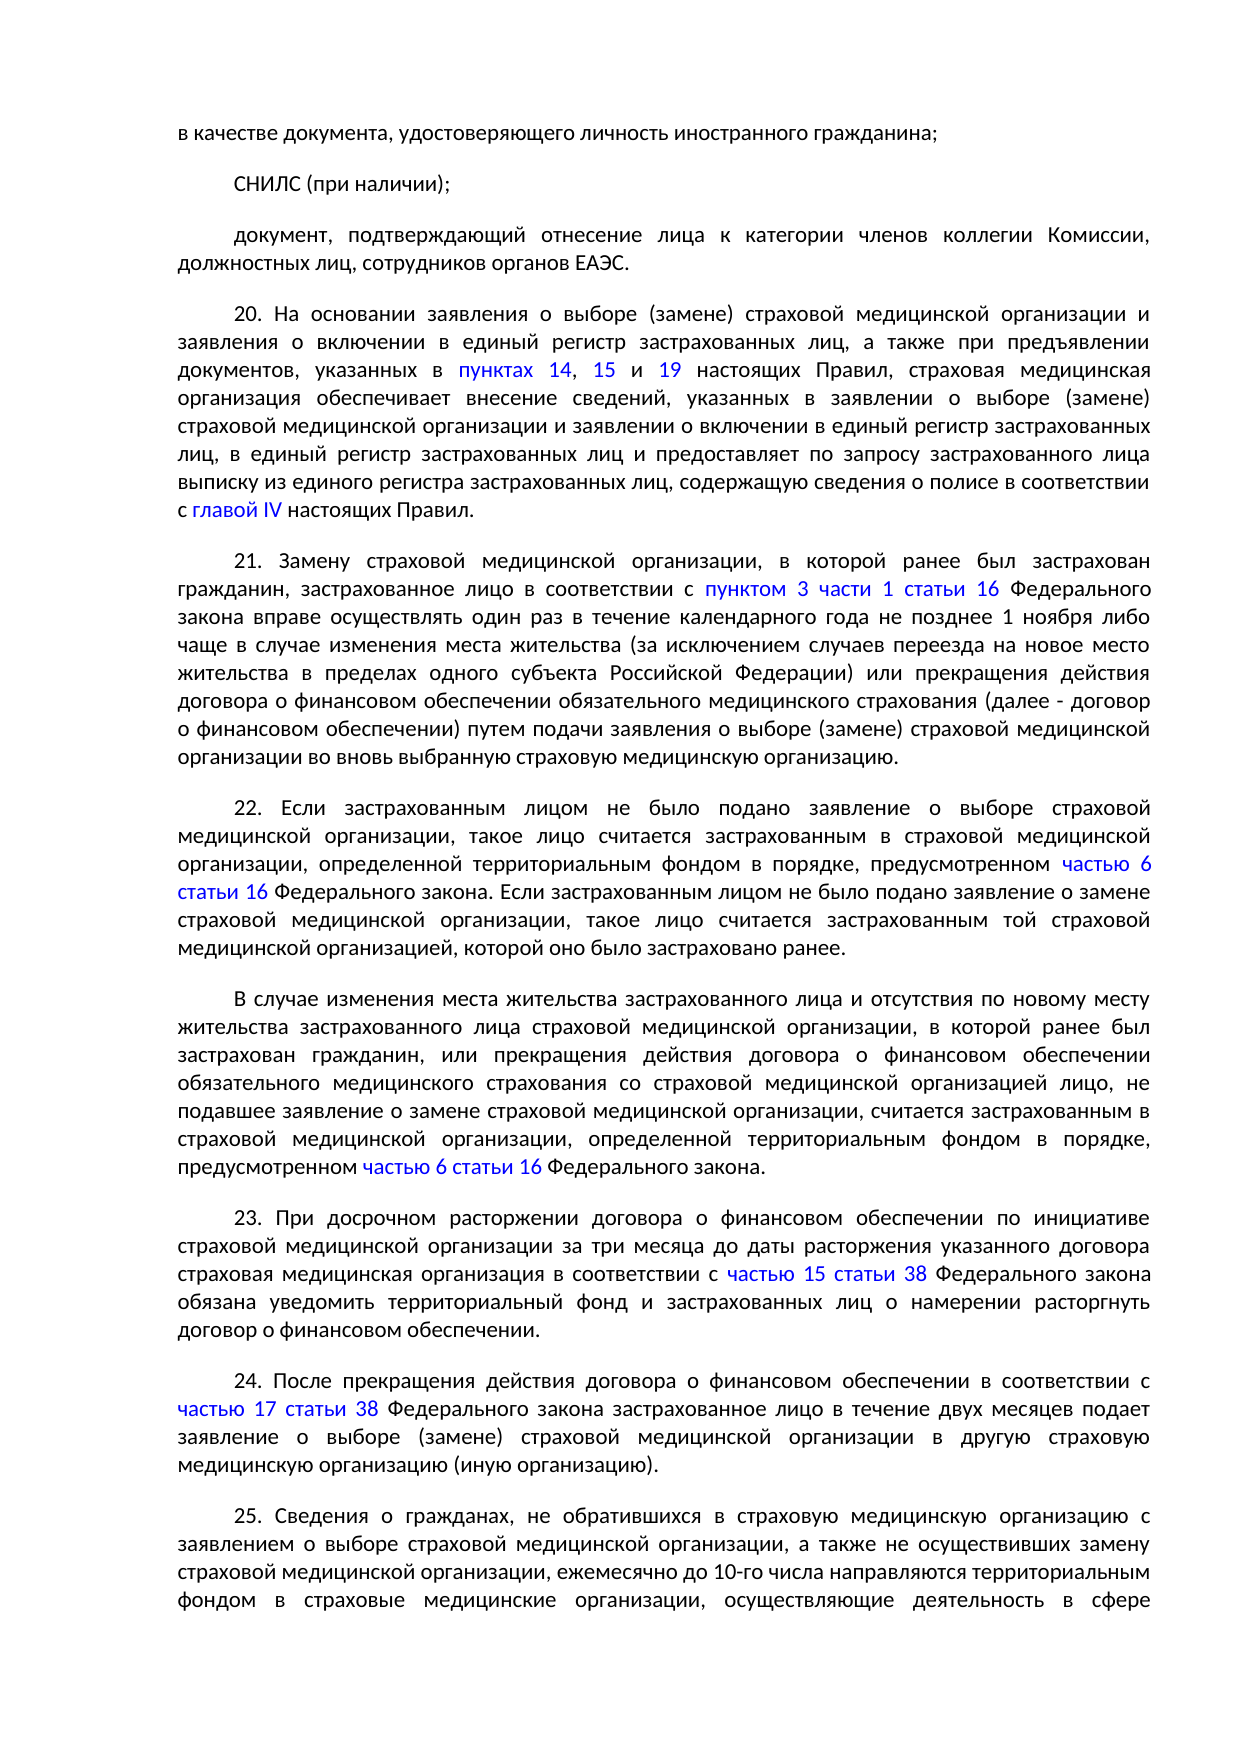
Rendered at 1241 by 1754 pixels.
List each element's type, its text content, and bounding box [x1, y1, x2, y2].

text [177, 118, 1152, 146]
text СНИЛС (при наличии); [177, 169, 1152, 197]
text 20. На основании заявления о выборе (замене) страховой медицинской организации и заявления о включении в единый регистр застрахованных лиц, а также при предъявлении документов, указанных в пунктах 14, 15 и 19 настоящих Правил, страховая медицинская организация обеспечивает внесение сведений, указанных в заявлении о выборе (замене) страховой медицинской организации и заявлении о включении в единый регистр застрахованных лиц, в единый регистр застрахованных лиц и предоставляет по запросу застрахованного лица выписку из единого регистра застрахованных лиц, содержащую сведения о полисе в соответствии с главой IV настоящих Правил. [177, 299, 1152, 523]
text 21. Замену страховой медицинской организации, в которой ранее был застрахован гражданин, застрахованное лицо в соответствии с пунктом 3 части 1 статьи 16 Федерального закона вправе осуществлять один раз в течение календарного года не позднее 1 ноября либо чаще в случае изменения места жительства (за исключением случаев переезда на новое место жительства в пределах одного субъекта Российской Федерации) или прекращения действия договора о финансовом обеспечении обязательного медицинского страхования (далее - договор о финансовом обеспечении) путем подачи заявления о выборе (замене) страховой медицинской организации во вновь выбранную страховую медицинскую организацию. [177, 546, 1152, 770]
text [177, 1501, 1152, 1613]
text В случае изменения места жительства застрахованного лица и отсутствия по новому месту жительства застрахованного лица страховой медицинской организации, в которой ранее был застрахован гражданин, или прекращения действия договора о финансовом обеспечении обязательного медицинского страхования со страховой медицинской организацией лицо, не подавшее заявление о замене страховой медицинской организации, считается застрахованным в страховой медицинской организации, определенной территориальным фондом в порядке, предусмотренном частью 6 статьи 16 Федерального закона. [177, 984, 1152, 1180]
text 23. При досрочном расторжении договора о финансовом обеспечении по инициативе страховой медицинской организации за три месяца до даты расторжения указанного договора страховая медицинская организация в соответствии с частью 15 статьи 38 Федерального закона обязана уведомить территориальный фонд и застрахованных лиц о намерении расторгнуть договор о финансовом обеспечении. [177, 1203, 1152, 1343]
text 24. После прекращения действия договора о финансовом обеспечении в соответствии с частью 17 статьи 38 Федерального закона застрахованное лицо в течение двух месяцев подает заявление о выборе (замене) страховой медицинской организации в другую страховую медицинскую организацию (иную организацию). [177, 1366, 1152, 1478]
text документ, подтверждающий отнесение лица к категории членов коллегии Комиссии, должностных лиц, сотрудников органов ЕАЭС. [177, 220, 1152, 276]
text 22. Если застрахованным лицом не было подано заявление о выборе страховой медицинской организации, такое лицо считается застрахованным в страховой медицинской организации, определенной территориальным фондом в порядке, предусмотренном частью 6 статьи 16 Федерального закона. Если застрахованным лицом не было подано заявление о замене страховой медицинской организации, такое лицо считается застрахованным той страховой медицинской организацией, которой оно было застраховано ранее. [177, 793, 1152, 961]
